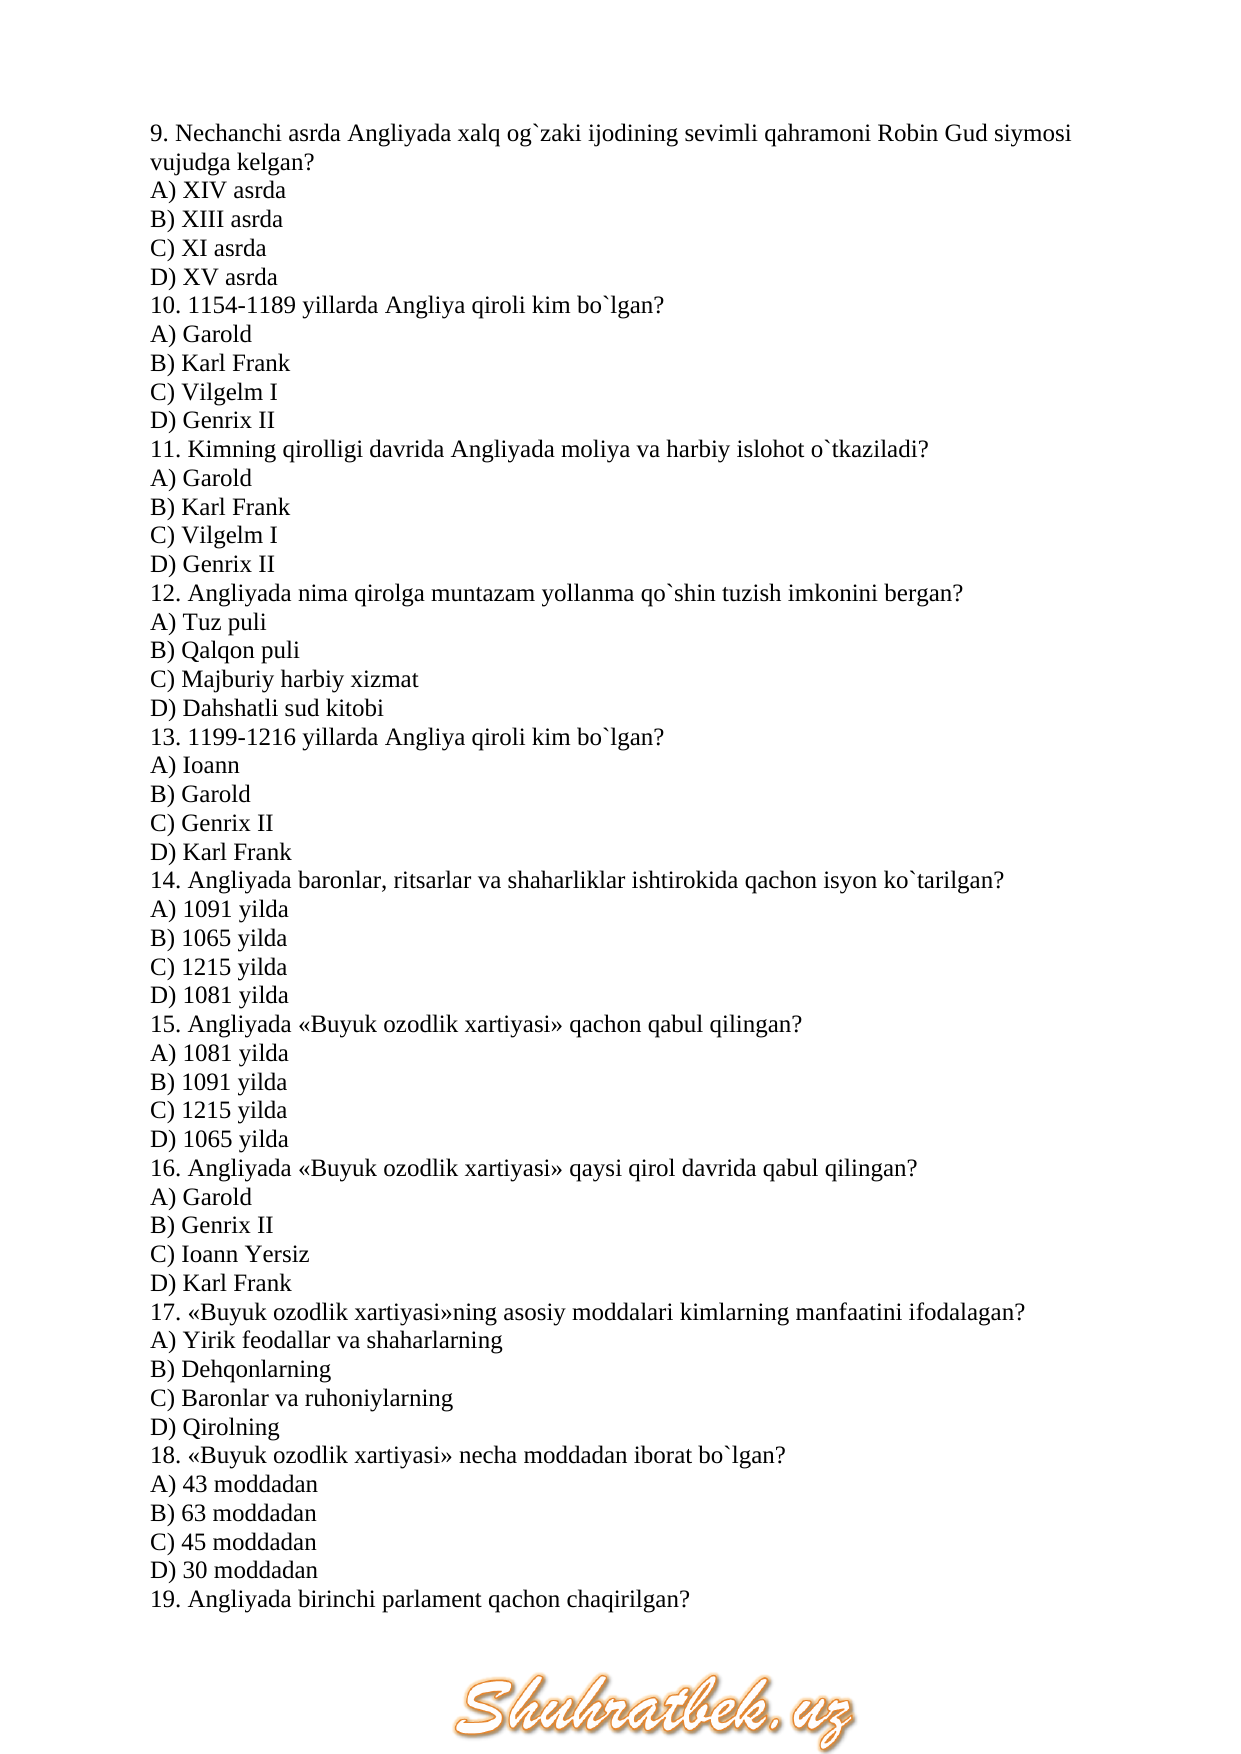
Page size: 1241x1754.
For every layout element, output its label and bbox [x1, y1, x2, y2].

picture [440, 1659, 869, 1754]
text [150, 118, 1152, 1613]
